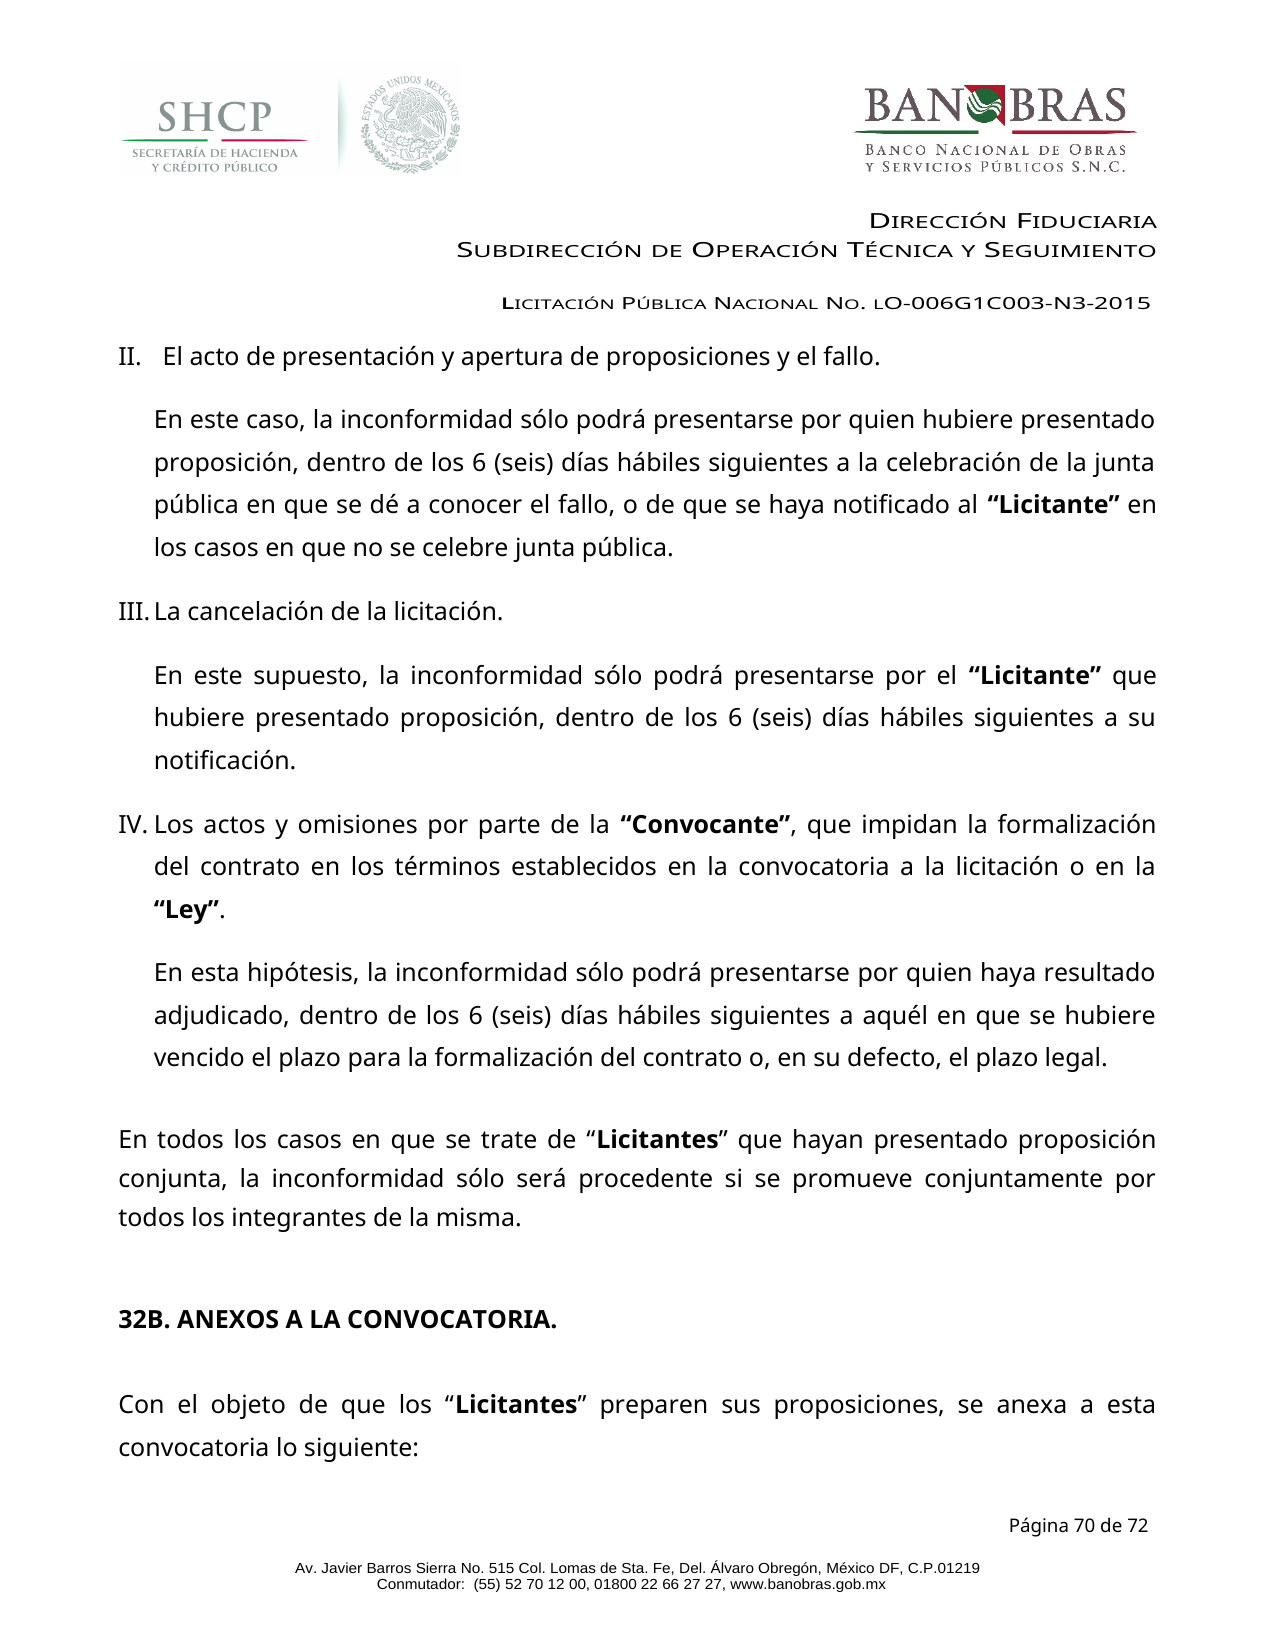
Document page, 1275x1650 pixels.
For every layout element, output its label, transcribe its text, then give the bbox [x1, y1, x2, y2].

list La cancelación de la licitación. [118, 593, 1157, 628]
text En esta hipótesis, la inconformidad sólo podrá presentarse por quien haya resultado adjudicado, dentro de los 6 (seis) días hábiles siguientes a aquél en que se hubiere vencido el plazo para la formalización del contrato o, en su defecto, el plazo legal. [153, 955, 1157, 1074]
picture [852, 83, 1138, 174]
text En este caso, la inconformidad sólo podrá presentarse por quien hubiere presentado proposición, dentro de los 6 (seis) días hábiles siguientes a la celebración de la junta pública en que se dé a conocer el fallo, o de que se haya notificado al “Licitante” en los casos en que no se celebre junta pública. [153, 402, 1157, 564]
text 32B. ANEXOS A LA CONVOCATORIA. [118, 1302, 1157, 1336]
text Con el objeto de que los “Licitantes” preparen sus proposiciones, se anexa a esta convocatoria lo siguiente: [118, 1387, 1157, 1463]
text En este supuesto, la inconformidad sólo podrá presentarse por el “Licitante” que hubiere presentado proposición, dentro de los 6 (seis) días hábiles siguientes a su notificación. [153, 657, 1157, 776]
text En todos los casos en que se trate de “Licitantes” que hayan presentado proposición conjunta, la inconformidad sólo será procedente si se promueve conjuntamente por todos los integrantes de la misma. [118, 1122, 1157, 1234]
list Los actos y omisiones por parte de la “Convocante”, que impidan la formalización del contrato en los términos establecidos en la convocatoria a la licitación o en la “Ley”. [118, 806, 1157, 925]
list El acto de presentación y apertura de proposiciones y el fallo. [118, 338, 1157, 372]
